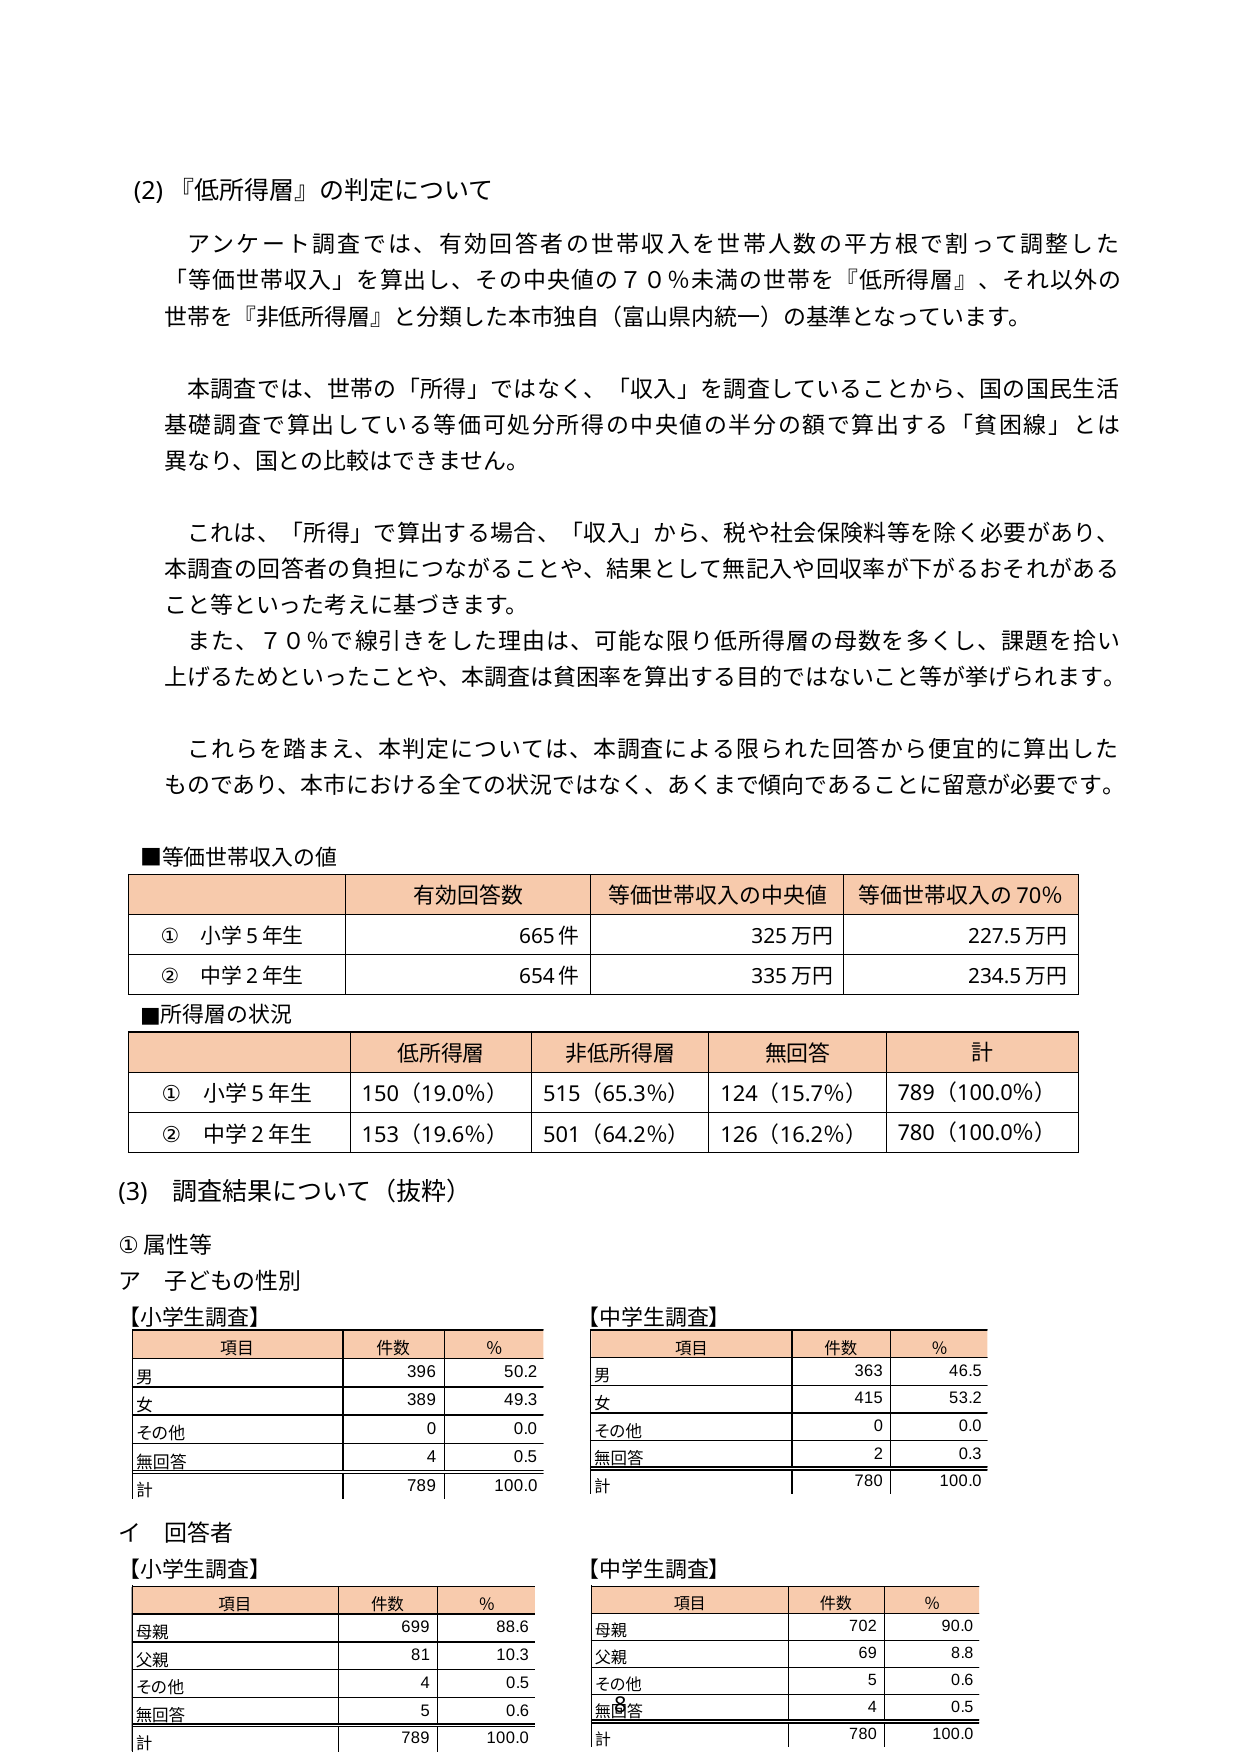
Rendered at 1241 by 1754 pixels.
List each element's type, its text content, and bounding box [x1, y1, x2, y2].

table_header 等価世帯収入の70％ [844, 875, 1078, 914]
table_cell 654件 [346, 955, 590, 994]
text (3) 調査結果について（抜粋） [118, 1153, 1122, 1225]
table_cell 665件 [346, 915, 590, 954]
text 【小学生調査】 【中学生調査】 [118, 1549, 1122, 1586]
table_cell 780（100.0％） [887, 1113, 1078, 1152]
table_header 非低所得層 [532, 1033, 708, 1072]
text (2) 『低所得層』の判定について [96, 153, 1122, 225]
text ①属性等 [118, 1225, 1122, 1261]
table_header 有効回答数 [346, 875, 590, 914]
table_cell 789（100.0％） [887, 1073, 1078, 1112]
table_cell 234.5万円 [844, 955, 1078, 994]
text 【小学生調査】 【中学生調査】 [118, 1297, 1122, 1333]
table_header 等価世帯収入の中央値 [591, 875, 843, 914]
table_header [129, 875, 345, 914]
text ■等価世帯収入の値 [118, 838, 1122, 874]
table_header 低所得層 [351, 1033, 531, 1072]
table_cell 515（65.3％） [532, 1073, 708, 1112]
text ア 子どもの性別 [118, 1261, 1122, 1297]
table_cell ② 中学2年生 [129, 1113, 350, 1152]
text これらを踏まえ、本判定については、本調査による限られた回答から便宜的に算出した ものであり、本市における全ての状況ではなく、あくまで傾向であることに留意が必要です。 [164, 729, 1122, 802]
table_cell ① 小学5年生 [129, 1073, 350, 1112]
table_cell 501（64.2％） [532, 1113, 708, 1152]
table_cell 325万円 [591, 915, 843, 954]
table_cell 126（16.2％） [709, 1113, 886, 1152]
text イ 回答者 [118, 1513, 1122, 1549]
table_cell 335万円 [591, 955, 843, 994]
text アンケート調査では、有効回答者の世帯収入を世帯人数の平方根で割って調整した 「等価世帯収入」を算出し、その中央値の７０％未満の世帯を『低所得層』、それ以外の 世帯を『非低所得層』と分類した本市独自（富山県内統一）の基準となっています。 [164, 225, 1122, 333]
table_cell ② 中学2年生 [129, 955, 345, 994]
table_header [129, 1033, 350, 1072]
table_header 無回答 [709, 1033, 886, 1072]
table_cell 227.5万円 [844, 915, 1078, 954]
text 本調査では、世帯の「所得」ではなく、「収入」を調査していることから、国の国民生活基礎調査で算出している等価可処分所得の中央値の半分の額で算出する「貧困線」とは 異なり、国との比較はできません。 [164, 369, 1122, 477]
table_cell 153（19.6％） [351, 1113, 531, 1152]
text ■所得層の状況 [118, 995, 1122, 1031]
text また、７０％で線引きをした理由は、可能な限り低所得層の母数を多くし、課題を拾い 上げるためといったことや、本調査は貧困率を算出する目的ではないこと等が挙げられます。 [164, 621, 1122, 693]
table_cell 150（19.0％） [351, 1073, 531, 1112]
table_header 計 [887, 1033, 1078, 1072]
table_cell ① 小学5年生 [129, 915, 345, 954]
table_cell 124（15.7％） [709, 1073, 886, 1112]
text これは、「所得」で算出する場合、「収入」から、税や社会保険料等を除く必要があり、 本調査の回答者の負担につながることや、結果として無記入や回収率が下がるおそれがあること等といった考えに基づきます。 [164, 513, 1122, 621]
